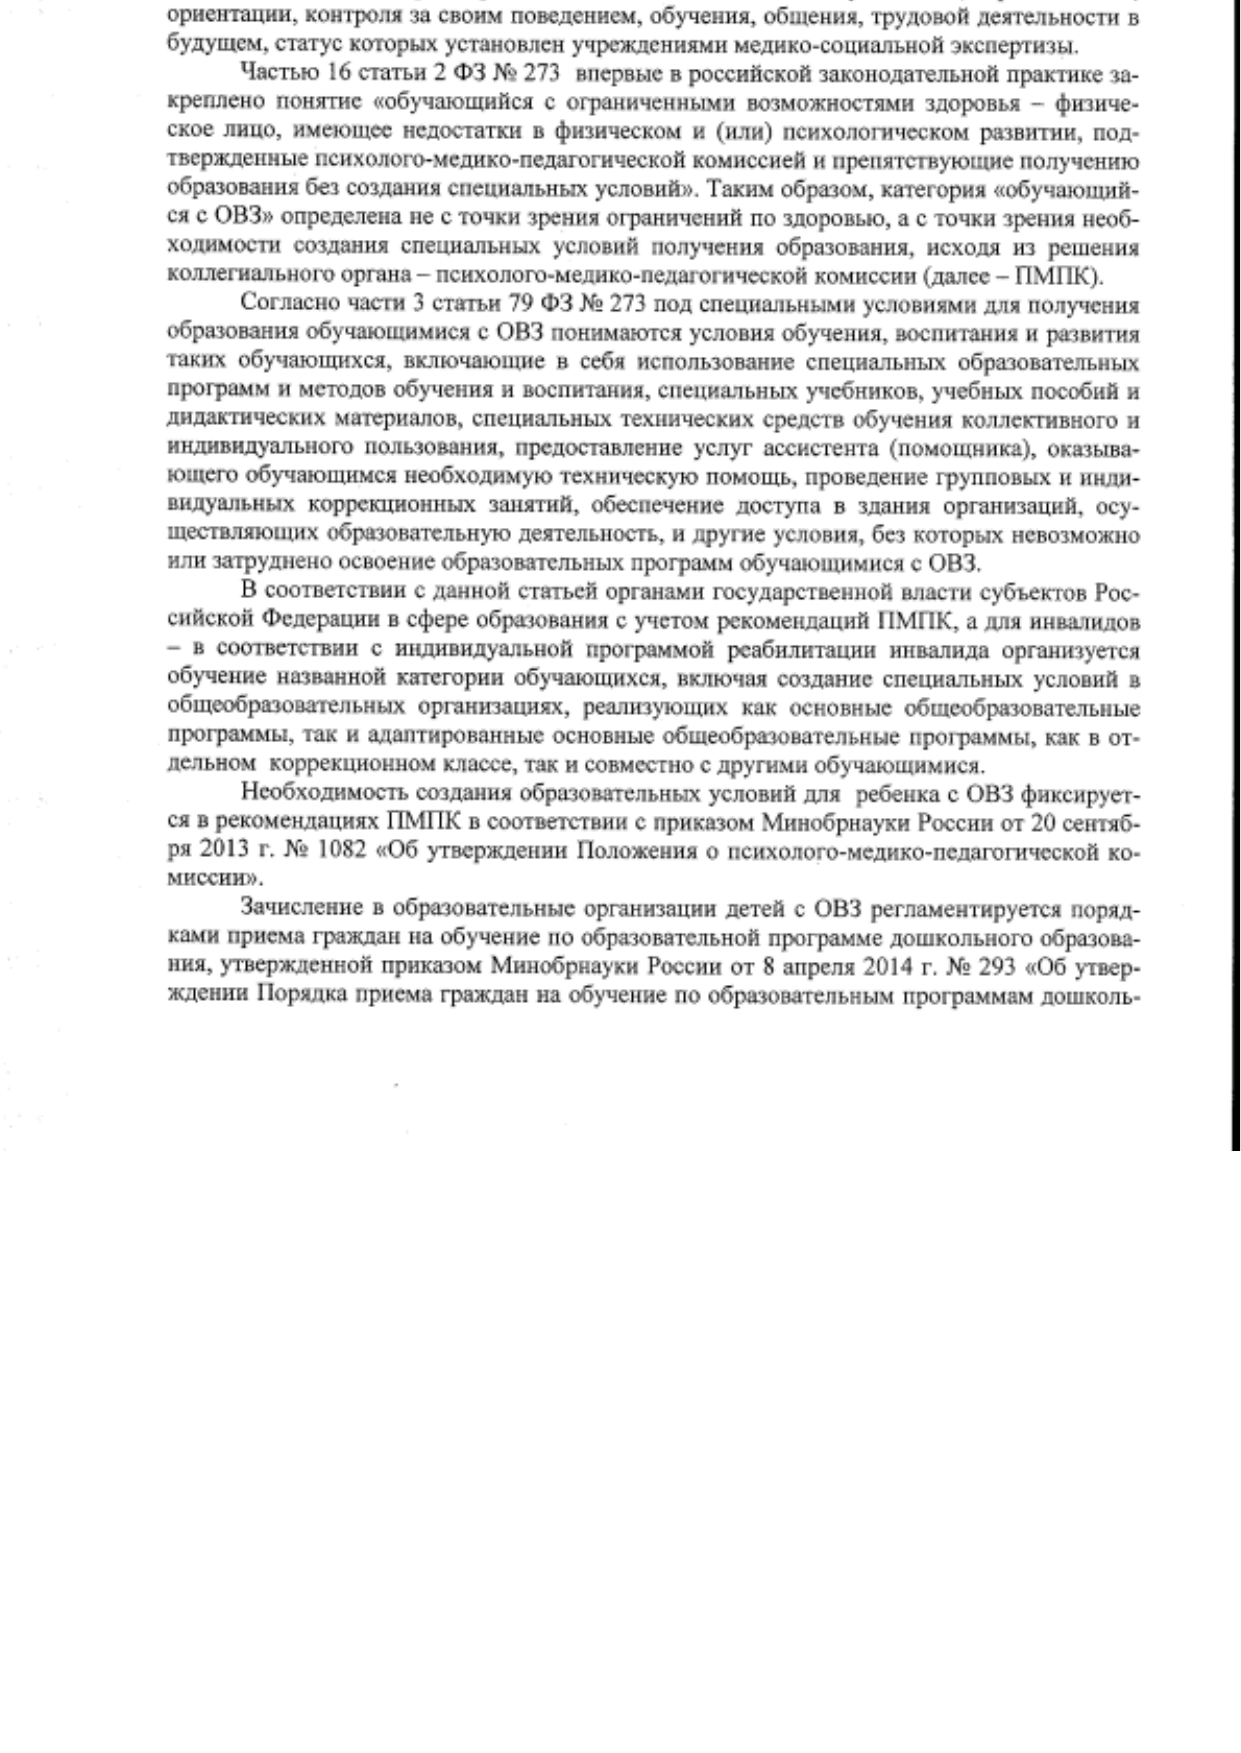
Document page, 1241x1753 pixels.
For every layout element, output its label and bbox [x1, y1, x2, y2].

picture [0, 0, 1241, 1151]
